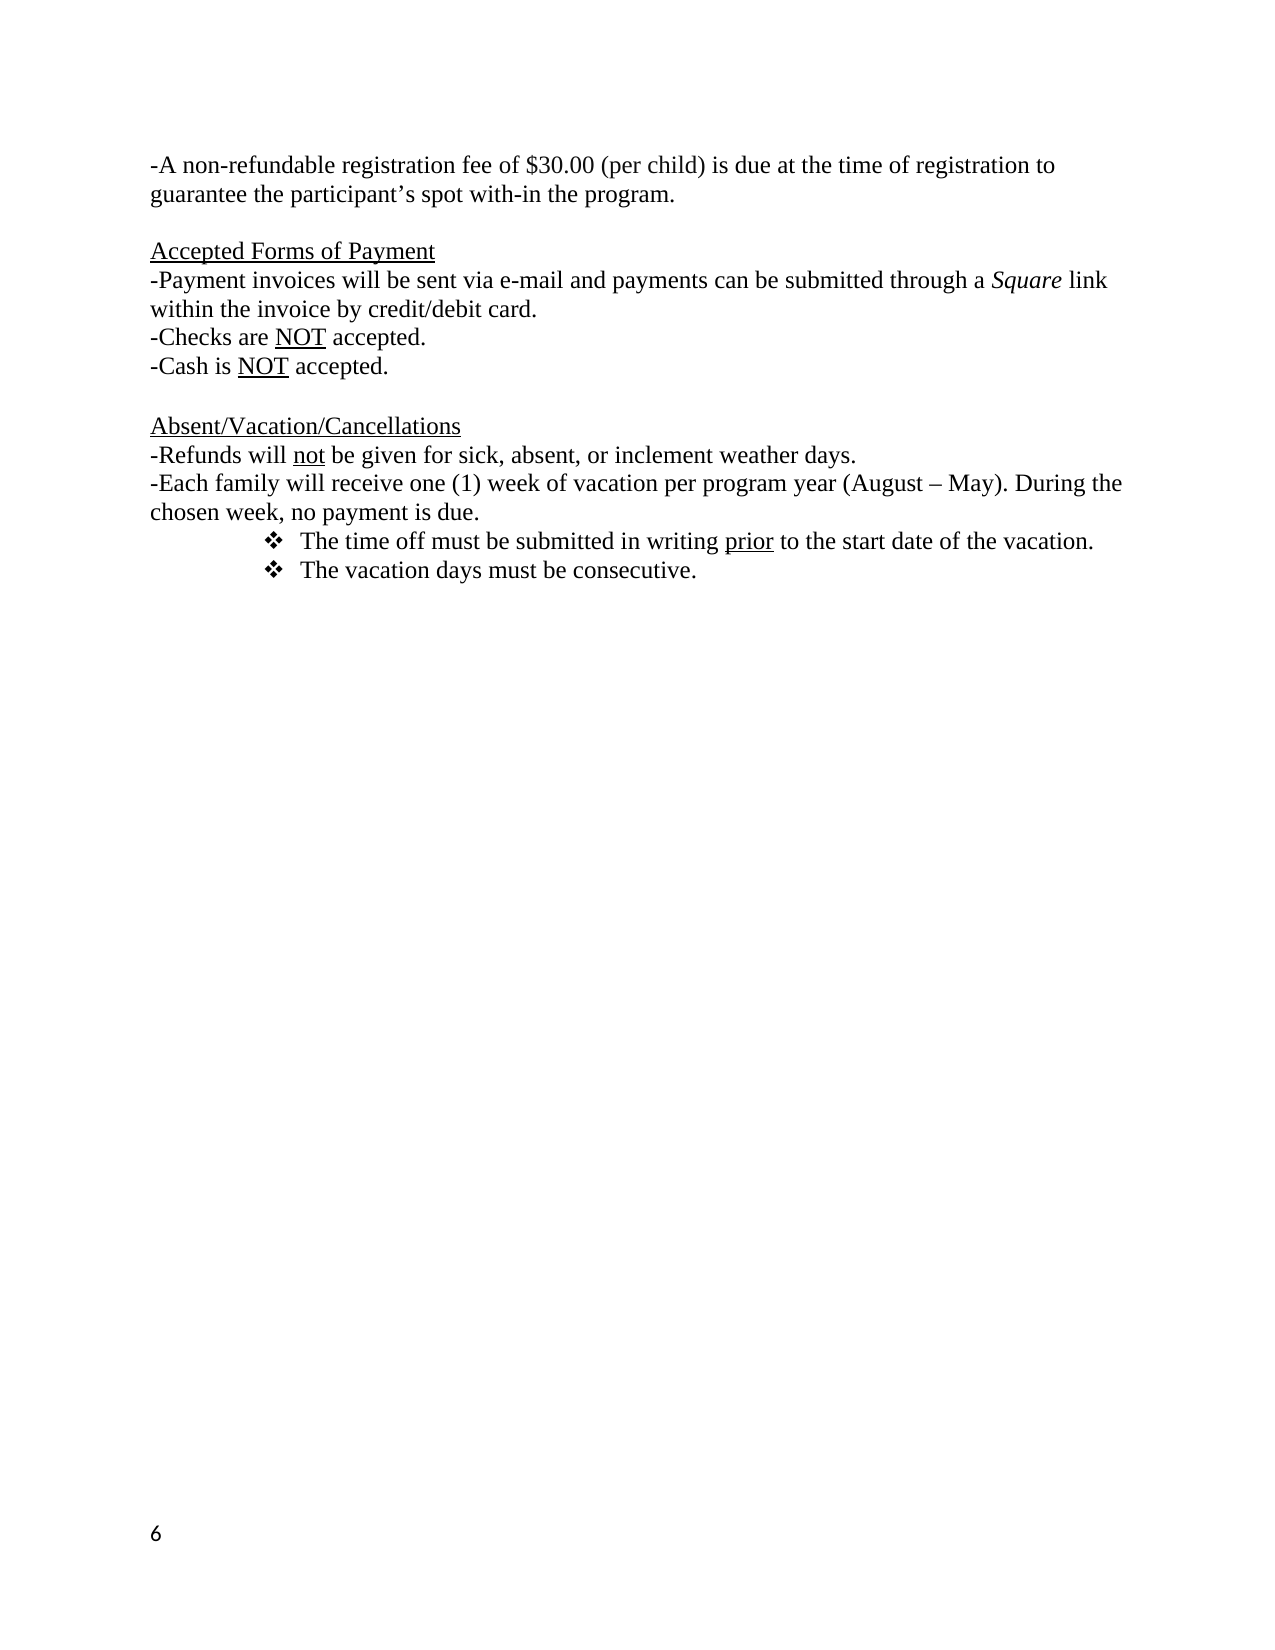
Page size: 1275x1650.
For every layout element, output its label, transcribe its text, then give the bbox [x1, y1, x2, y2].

text Accepted Forms of Payment [150, 236, 1125, 265]
list The time off must be submitted in writing prior to the start date of the vacation. [262, 526, 1125, 555]
text -Refunds will not be given for sick, absent, or inclement weather days. [150, 440, 1125, 468]
text -Cash is NOT accepted. [150, 351, 1125, 380]
text Absent/Vacation/Cancellations [150, 411, 1125, 440]
list The vacation days must be consecutive. [262, 555, 1125, 583]
text -Payment invoices will be sent via e-mail and payments can be submitted through a Square link within the invoice by credit/debit card. [150, 265, 1125, 322]
text -A non-refundable registration fee of $30.00 (per child) is due at the time of registration to guarantee the participant’s spot with-in the program. [150, 150, 1125, 207]
text -Each family will receive one (1) week of vacation per program year (August – May). During the chosen week, no payment is due. [150, 468, 1125, 526]
text -Checks are NOT accepted. [150, 322, 1125, 351]
